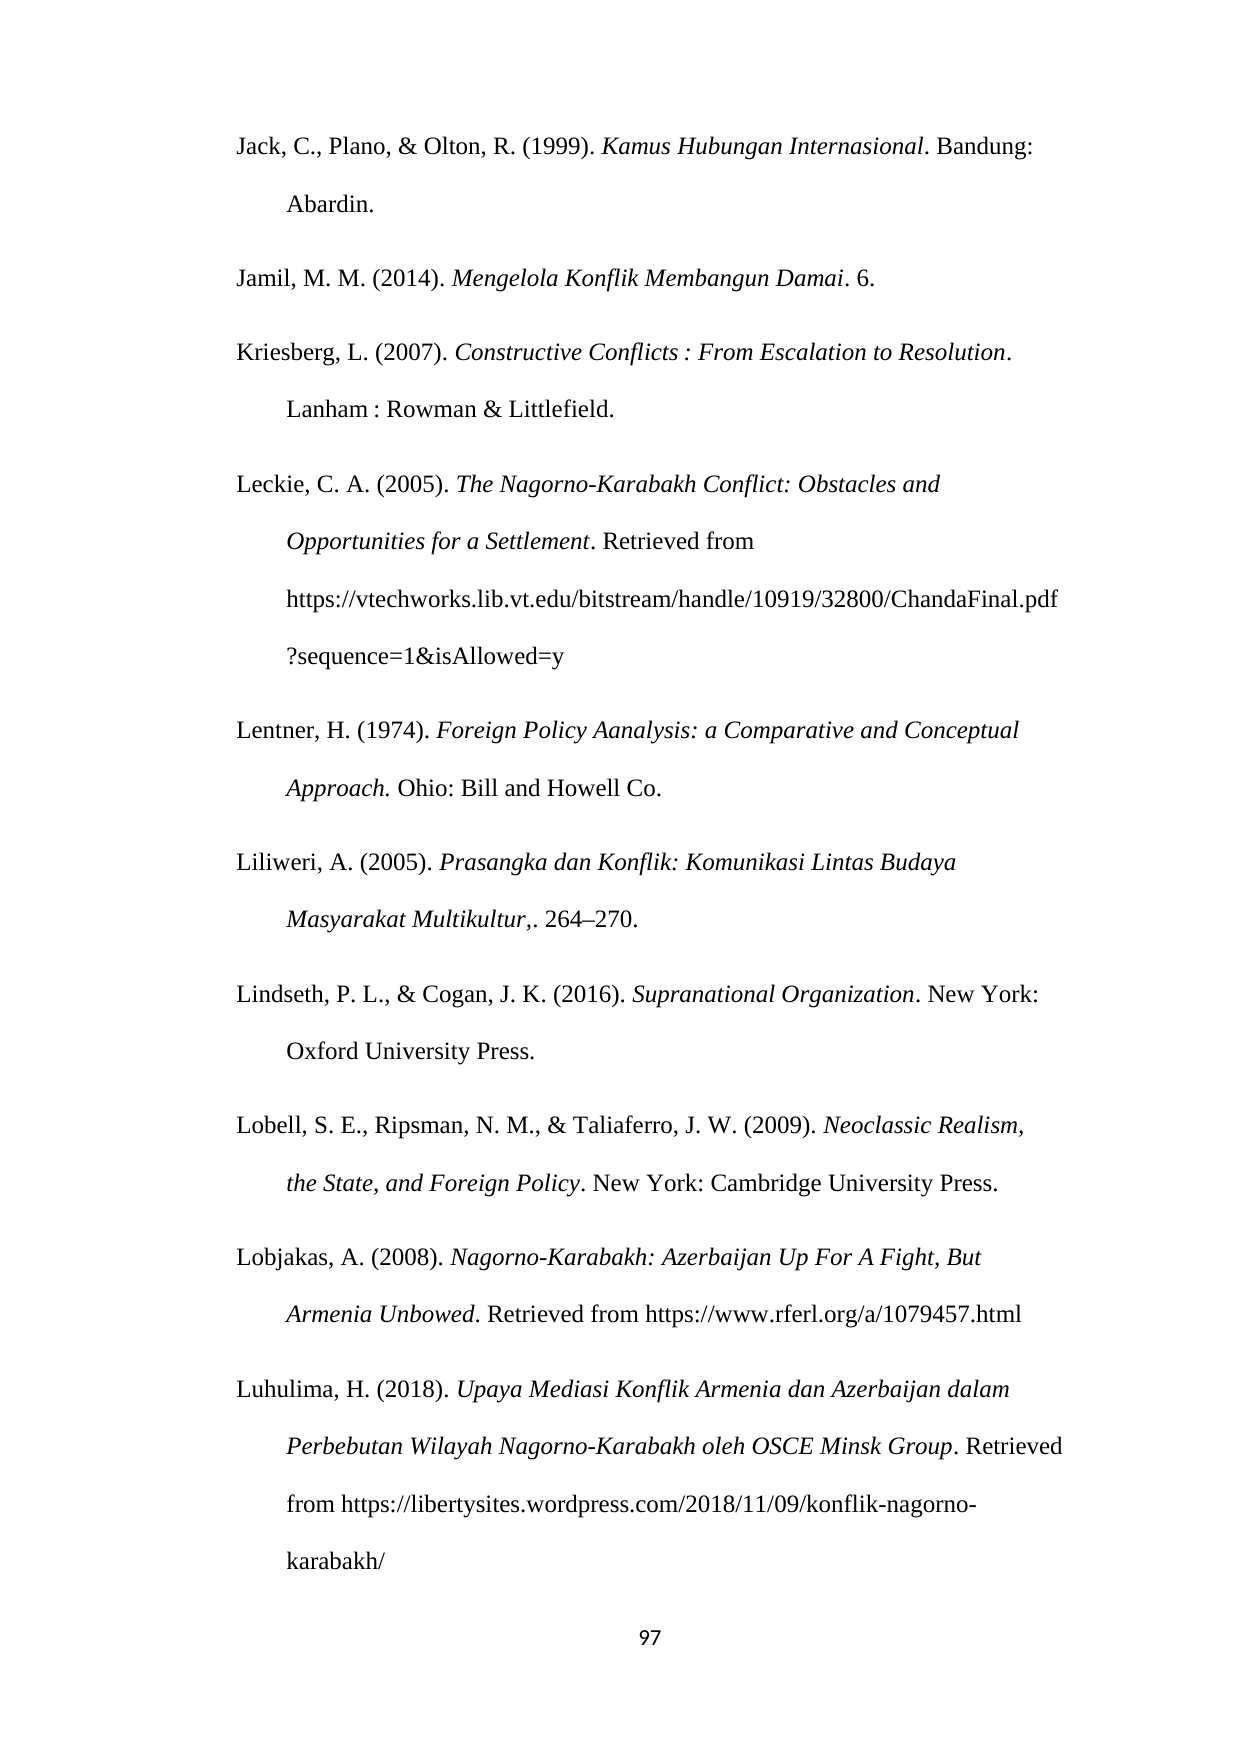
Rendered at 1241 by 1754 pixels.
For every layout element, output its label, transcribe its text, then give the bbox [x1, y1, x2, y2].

text Liliweri, A. (2005). Prasangka dan Konflik: Komunikasi Lintas Budaya Masyarakat Multikultur,. 264–270. [236, 847, 1063, 933]
text Lobjakas, A. (2008). Nagorno-Karabakh: Azerbaijan Up For A Fight, But Armenia Unbowed. Retrieved from https://www.rferl.org/a/1079457.html [236, 1242, 1063, 1328]
text Jamil, M. M. (2014). Mengelola Konflik Membangun Damai. 6. [236, 263, 1063, 292]
text Lobell, S. E., Ripsman, N. M., & Taliaferro, J. W. (2009). Neoclassic Realism, the State, and Foreign Policy. New York: Cambridge University Press. [236, 1110, 1063, 1197]
text Lindseth, P. L., & Cogan, J. K. (2016). Supranational Organization. New York: Oxford University Press. [236, 979, 1063, 1065]
text Leckie, C. A. (2005). The Nagorno-Karabakh Conflict: Obstacles and Opportunities for a Settlement. Retrieved from https://vtechworks.lib.vt.edu/bitstream/handle/10919/32800/ChandaFinal.pdf?sequence=1&isAllowed=y [236, 469, 1063, 670]
text Jack, C., Plano, & Olton, R. (1999). Kamus Hubungan Internasional. Bandung: Abardin. [236, 131, 1063, 217]
text Lentner, H. (1974). Foreign Policy Aanalysis: a Comparative and Conceptual Approach. Ohio: Bill and Howell Co. [236, 715, 1063, 802]
text Luhulima, H. (2018). Upaya Mediasi Konflik Armenia dan Azerbaijan dalam Perbebutan Wilayah Nagorno-Karabakh oleh OSCE Minsk Group. Retrieved from https://libertysites.wordpress.com/2018/11/09/konflik-nagorno-karabakh/ [236, 1374, 1063, 1575]
text Kriesberg, L. (2007). Constructive Conflicts : From Escalation to Resolution. Lanham : Rowman & Littlefield. [236, 337, 1063, 423]
